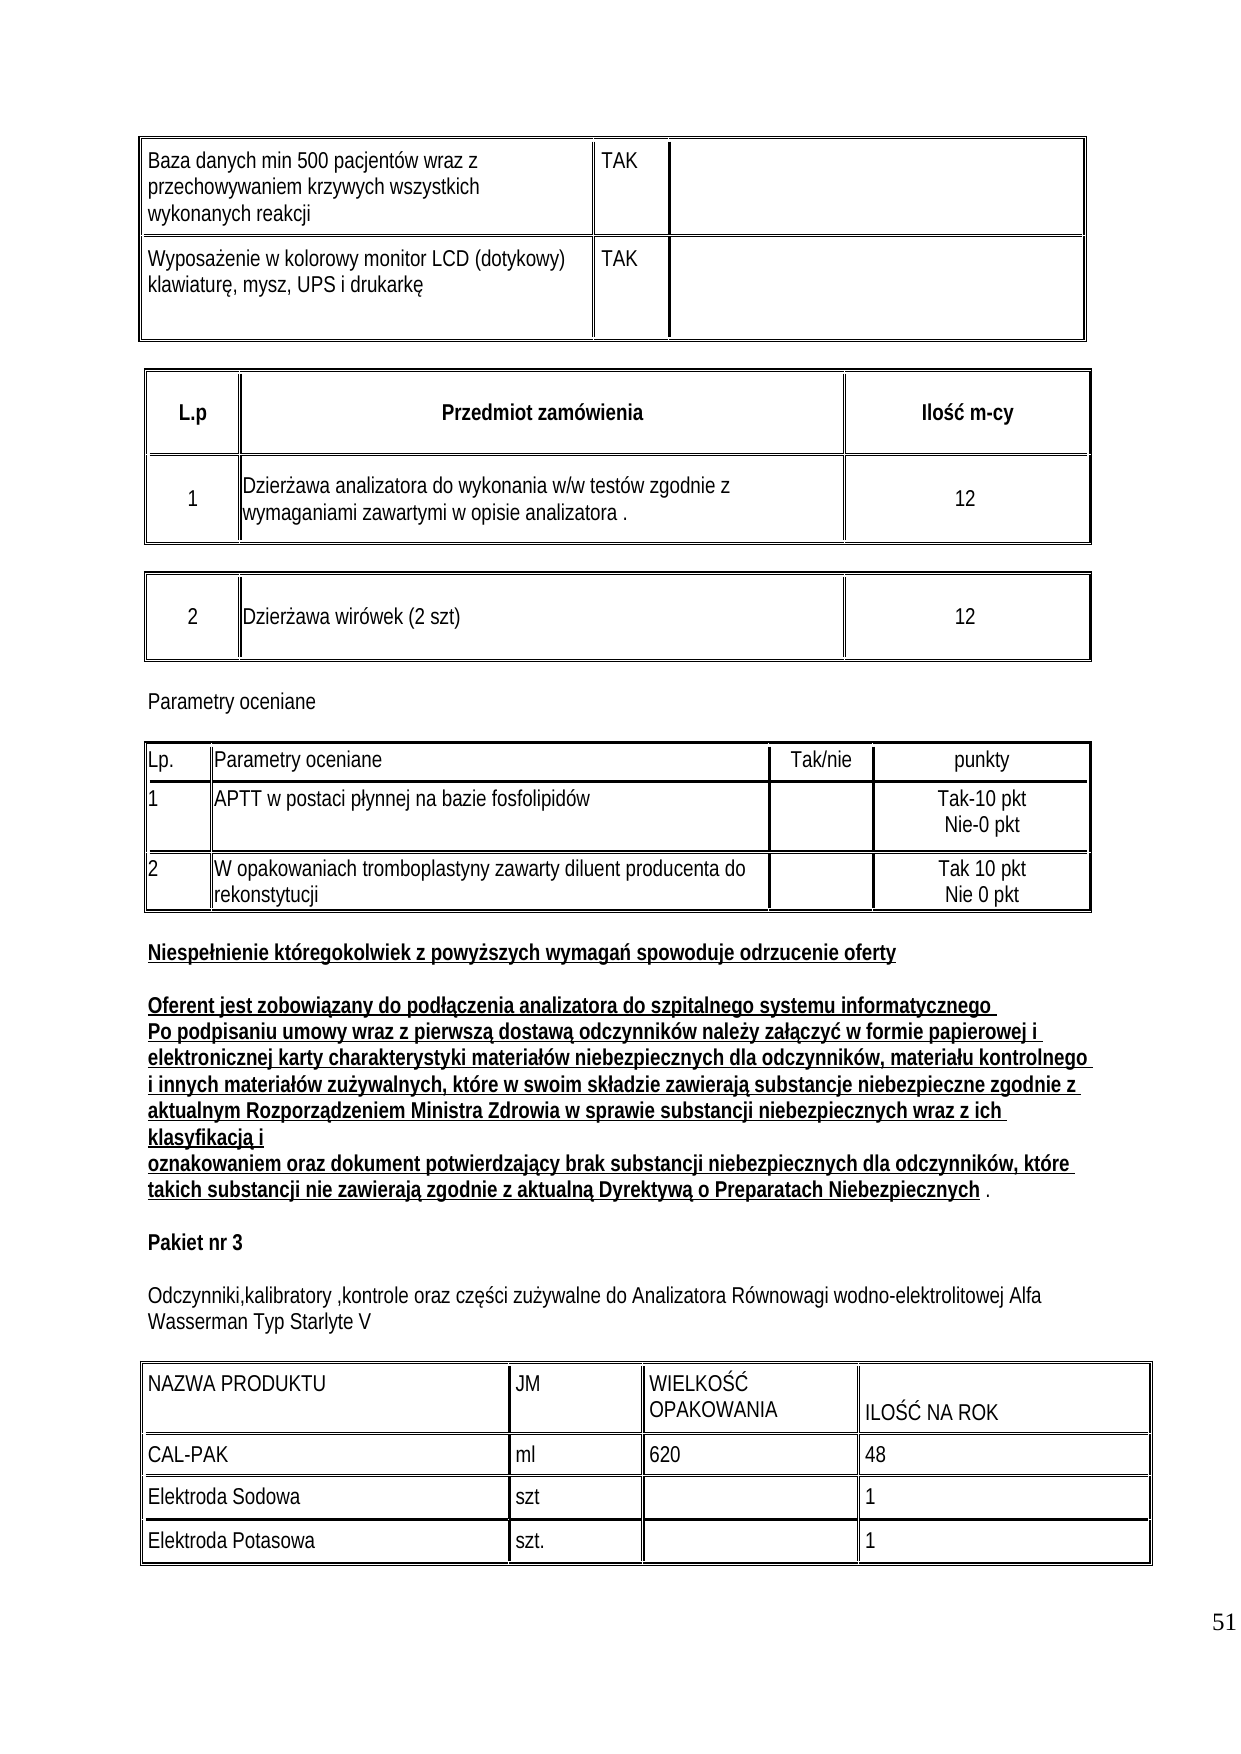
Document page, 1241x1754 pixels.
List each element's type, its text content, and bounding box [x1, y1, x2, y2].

table_cell 1 [859, 1518, 1151, 1562]
table_header Dzierżawa wirówek (2 szt) [240, 575, 845, 659]
table_cell Baza danych min 500 pacjentów wraz z przechowywaniem krzywych wszystkich wykonanych reakcji [142, 139, 593, 234]
table_cell Elektroda Potasowa [141, 1518, 509, 1562]
table_header ILOŚĆ NA ROK [859, 1364, 1149, 1431]
table_cell [769, 854, 873, 909]
table_cell [669, 139, 1083, 234]
table_cell W opakowaniach tromboplastyny zawarty diluent producenta do rekonstytucji [212, 854, 769, 909]
table_cell Tak-10 pkt Nie-0 pkt [875, 780, 1089, 850]
table_cell 1 [147, 453, 240, 542]
text Niespełnienie któregokolwiek z powyższych wymagań spowoduje odrzucenie oferty [148, 939, 1093, 965]
table_cell CAL-PAK [143, 1431, 508, 1473]
table_cell 620 [645, 1435, 857, 1473]
table_cell Wyposażenie w kolorowy monitor LCD (dotykowy) klawiaturę, mysz, UPS i drukarkę [140, 234, 593, 338]
table_header Tak/nie [769, 743, 873, 780]
table_cell [645, 1477, 857, 1518]
table_header Lp. [147, 744, 212, 780]
table_cell [771, 783, 872, 850]
table_header NAZWA PRODUKTU [141, 1362, 509, 1431]
table_cell szt. [509, 1518, 643, 1562]
table_cell [643, 1521, 859, 1562]
table_cell 12 [845, 453, 1090, 542]
table_header Ilość m-cy [845, 372, 1089, 452]
table_cell 1 [860, 1474, 1150, 1518]
text Oferent jest zobowiązany do podłączenia analizatora do szpitalnego systemu informatycznego [148, 992, 1093, 1018]
table_cell TAK [594, 237, 669, 338]
text Pakiet nr 3 [148, 1229, 1093, 1255]
table_cell APTT w postaci płynnej na bazie fosfolipidów [213, 783, 768, 850]
table_cell 2 [147, 850, 212, 909]
table_cell szt [511, 1477, 641, 1518]
table_cell ml [511, 1435, 641, 1473]
text Po podpisaniu umowy wraz z pierwszą dostawą odczynników należy załączyć w formie papierowej i elektronicznej karty charakterystyki materiałów niebezpiecznych dla odczynników, materiału kontrolnego i innych materiałów zużywalnych, które w swoim składzie zawierają substancje niebezpieczne zgodnie z aktualnym Rozporządzeniem Ministra Zdrowia w sprawie substancji niebezpiecznych wraz z ich klasyfikacją i [148, 1068, 1093, 1150]
table_header 12 [845, 575, 1089, 659]
table_header Parametry oceniane [212, 743, 769, 780]
table_header L.p [147, 370, 240, 452]
table_header punkty [873, 744, 1089, 780]
table_cell Elektroda Sodowa [143, 1474, 508, 1518]
table_cell Tak 10 pkt Nie 0 pkt [873, 850, 1090, 909]
table_cell [669, 234, 1085, 338]
table_cell TAK [594, 137, 669, 234]
text Parametry oceniane [148, 688, 1093, 714]
text Po podpisaniu umowy wraz z pierwszą dostawą odczynników należy załączyć w formie papierowej i elektronicznej karty charakterystyki materiałów niebezpiecznych dla odczynników, materiału kontrolnego i innych materiałów zużywalnych, które w swoim składzie zawierają substancje niebezpieczne zgodnie z aktualnym Rozporządzeniem Ministra Zdrowia w sprawie substancji niebezpiecznych wraz z ich klasyfikacją i [148, 1018, 1093, 1067]
table_cell Dzierżawa analizatora do wykonania w/w testów zgodnie z wymaganiami zawartymi w opisie analizatora . [240, 456, 845, 542]
table_header WIELKOŚĆ OPAKOWANIA [643, 1364, 859, 1431]
table_header 2 [147, 573, 240, 659]
text oznakowaniem oraz dokument potwierdzający brak substancji niebezpiecznych dla odczynników, które takich substancji nie zawierają zgodnie z aktualną Dyrektywą o Preparatach Niebezpiecznych . [148, 1150, 1093, 1202]
table_cell 1 [147, 780, 210, 850]
table_header JM [509, 1362, 643, 1431]
text Odczynniki,kalibratory ,kontrole oraz części zużywalne do Analizatora Równowagi wodno-elektrolitowej Alfa Wasserman Typ Starlyte V [148, 1282, 1093, 1334]
table_cell 48 [860, 1431, 1150, 1473]
table_header Przedmiot zamówienia [240, 372, 845, 452]
